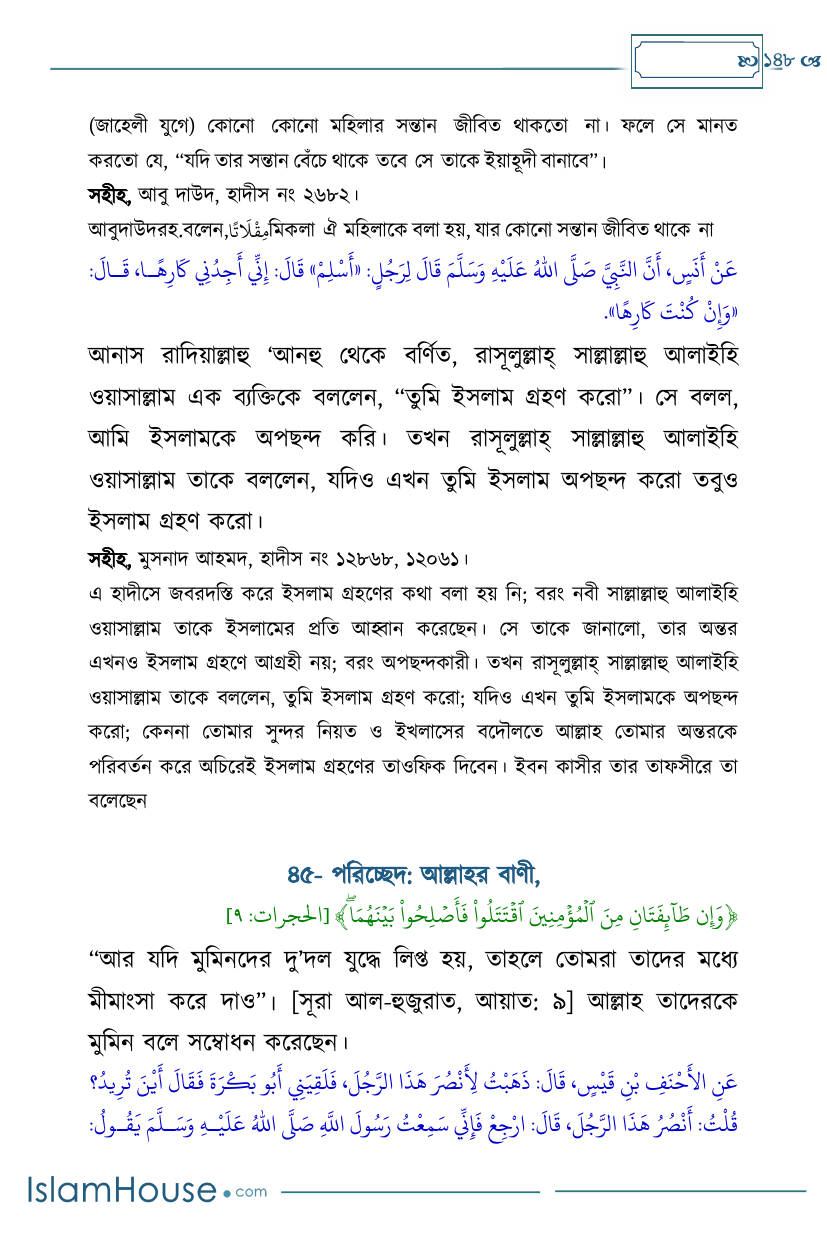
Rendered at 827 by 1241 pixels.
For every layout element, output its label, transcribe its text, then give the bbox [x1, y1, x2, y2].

picture [20, 1171, 541, 1209]
text আবুদাউদরহ.বলেন,مِقْلَاتًاমিকলা ঐ মহিলাকে বলা হয়, যার কোনো সন্তান জীবিত থাকে না [89, 211, 738, 249]
text (জাহেলী যুগে) কোনো কোনো মহিলার সন্তান জীবিত থাকতো না। ফলে সে মানত করতো যে, “যদি তার সন্তান বেঁচে থাকে তবে সে তাকে ইয়াহূদী বানাবে”। [89, 107, 738, 177]
text সহীহ, আবু দাউদ, হাদীস নং ২৬৮২। [89, 177, 738, 211]
text ﴿وَإِن طَآئِفَتَانِ مِنَ ٱلۡمُؤۡمِنِينَ ٱقۡتَتَلُواْ فَأَصۡلِحُواْ بَيۡنَهُمَاۖ﴾ [الحجرات: ٩] [89, 893, 738, 937]
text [89, 1062, 738, 1146]
text “আর যদি মুমিনদের দু’দল যুদ্ধে লিপ্ত হয়, তাহলে তোমরা তাদের মধ্যে মীমাংসা করে দাও”। [সূরা আল-হুজুরাত, আয়াত: ৯] আল্লাহ তাদেরকে মুমিন বলে সম্বোধন করেছেন। [89, 937, 738, 1062]
text আনাস রাদিয়াল্লাহু ‘আনহু থেকে বর্ণিত, রাসূলুল্লাহ্ সাল্লাল্লাহু আলাইহি ওয়াসাল্লাম এক ব্যক্তিকে বললেন, “তুমি ইসলাম গ্রহণ করো”। সে বলল, আমি ইসলামকে অপছন্দ করি। তখন রাসূলুল্লাহ্ সাল্লাল্লাহু আলাইহি ওয়াসাল্লাম তাকে বললেন, যদিও এখন তুমি ইসলাম অপছন্দ করো তবুও ইসলাম গ্রহণ করো। [89, 333, 738, 541]
text ৪৫- পরিচ্ছেদ: আল্লাহর বাণী, [89, 852, 738, 893]
text عَنْ أَنَسٍ، أَنَّ النَّبِيَّ صَلَّى اللهُ عَلَيْهِ وَسَلَّمَ قَالَ لِرَجُلٍ: «أَسْلِمْ» قَالَ: إِنِّي أَجِدُنِي كَارِهًا، قَالَ: «وَإِنْ كُنْتَ كَارِهًا». [89, 249, 738, 333]
text এ হাদীসে জবরদস্তি করে ইসলাম গ্রহণের কথা বলা হয় নি; বরং নবী সাল্লাল্লাহু আলাইহি ওয়াসাল্লাম তাকে ইসলামের প্রতি আহ্বান করেছেন। সে তাকে জানালো, তার অন্তর এখনও ইসলাম গ্রহণে আগ্রহী নয়; বরং অপছন্দকারী। তখন রাসূলুল্লাহ্ সাল্লাল্লাহু আলাইহি ওয়াসাল্লাম তাকে বললেন, তুমি ইসলাম গ্রহণ করো; যদিও এখন তুমি ইসলামকে অপছন্দ করো; কেননা তোমার সুন্দর নিয়ত ও ইখলাসের বদৌলতে আল্লাহ তোমার অন্তরকে পরিবর্তন করে অচিরেই ইসলাম গ্রহণের তাওফিক দিবেন। ইবন কাসীর তার তাফসীরে তা বলেছেন [89, 575, 738, 817]
text সহীহ, মুসনাদ আহমদ, হাদীস নং ১২৮৬৮, ১২০৬১। [89, 541, 738, 575]
picture [548, 1170, 807, 1208]
